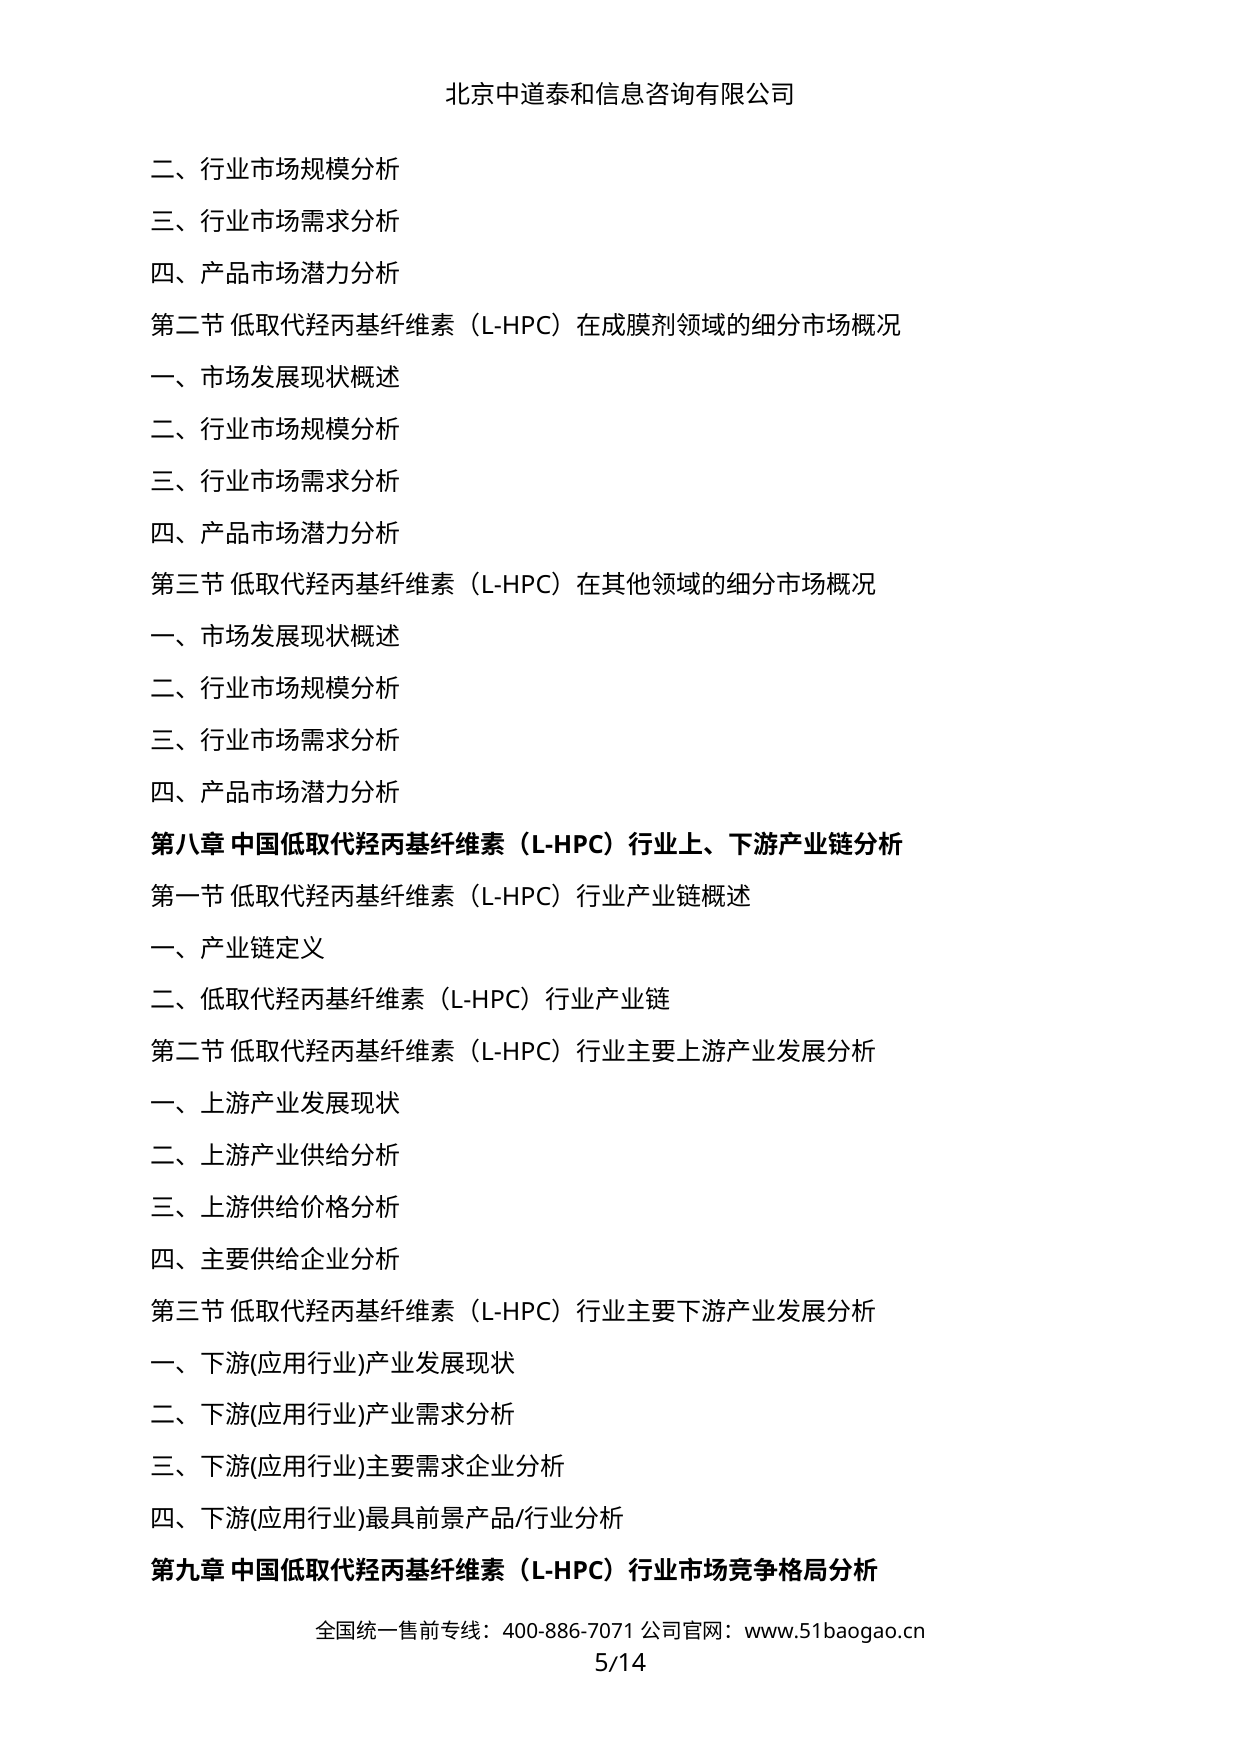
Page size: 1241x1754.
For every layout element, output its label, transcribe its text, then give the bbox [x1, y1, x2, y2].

text 三、行业市场需求分析 [150, 721, 1090, 757]
text 第二节 低取代羟丙基纤维素（L-HPC）在成膜剂领域的细分市场概况 [150, 306, 1090, 342]
text 二、行业市场规模分析 [150, 669, 1090, 705]
text 第二节 低取代羟丙基纤维素（L-HPC）行业主要上游产业发展分析 [150, 1032, 1090, 1068]
text 四、主要供给企业分析 [150, 1239, 1090, 1276]
text 一、上游产业发展现状 [150, 1084, 1090, 1120]
text 二、行业市场规模分析 [150, 409, 1090, 446]
text 一、市场发展现状概述 [150, 357, 1090, 394]
text 二、下游(应用行业)产业需求分析 [150, 1395, 1090, 1431]
text 第九章 中国低取代羟丙基纤维素（L-HPC）行业市场竞争格局分析 [150, 1551, 1090, 1587]
text 一、市场发展现状概述 [150, 617, 1090, 653]
text 二、行业市场规模分析 [150, 150, 1090, 186]
text 第三节 低取代羟丙基纤维素（L-HPC）在其他领域的细分市场概况 [150, 565, 1090, 601]
text 第一节 低取代羟丙基纤维素（L-HPC）行业产业链概述 [150, 876, 1090, 912]
text 三、下游(应用行业)主要需求企业分析 [150, 1447, 1090, 1483]
text 三、行业市场需求分析 [150, 202, 1090, 238]
text 四、产品市场潜力分析 [150, 254, 1090, 290]
text 第三节 低取代羟丙基纤维素（L-HPC）行业主要下游产业发展分析 [150, 1291, 1090, 1327]
text 三、上游供给价格分析 [150, 1187, 1090, 1224]
text 四、下游(应用行业)最具前景产品/行业分析 [150, 1499, 1090, 1535]
text 四、产品市场潜力分析 [150, 513, 1090, 549]
text 一、产业链定义 [150, 928, 1090, 964]
text 二、低取代羟丙基纤维素（L-HPC）行业产业链 [150, 980, 1090, 1016]
text 三、行业市场需求分析 [150, 461, 1090, 497]
text 四、产品市场潜力分析 [150, 772, 1090, 809]
text 一、下游(应用行业)产业发展现状 [150, 1343, 1090, 1379]
text 二、上游产业供给分析 [150, 1136, 1090, 1172]
text 第八章 中国低取代羟丙基纤维素（L-HPC）行业上、下游产业链分析 [150, 824, 1090, 861]
